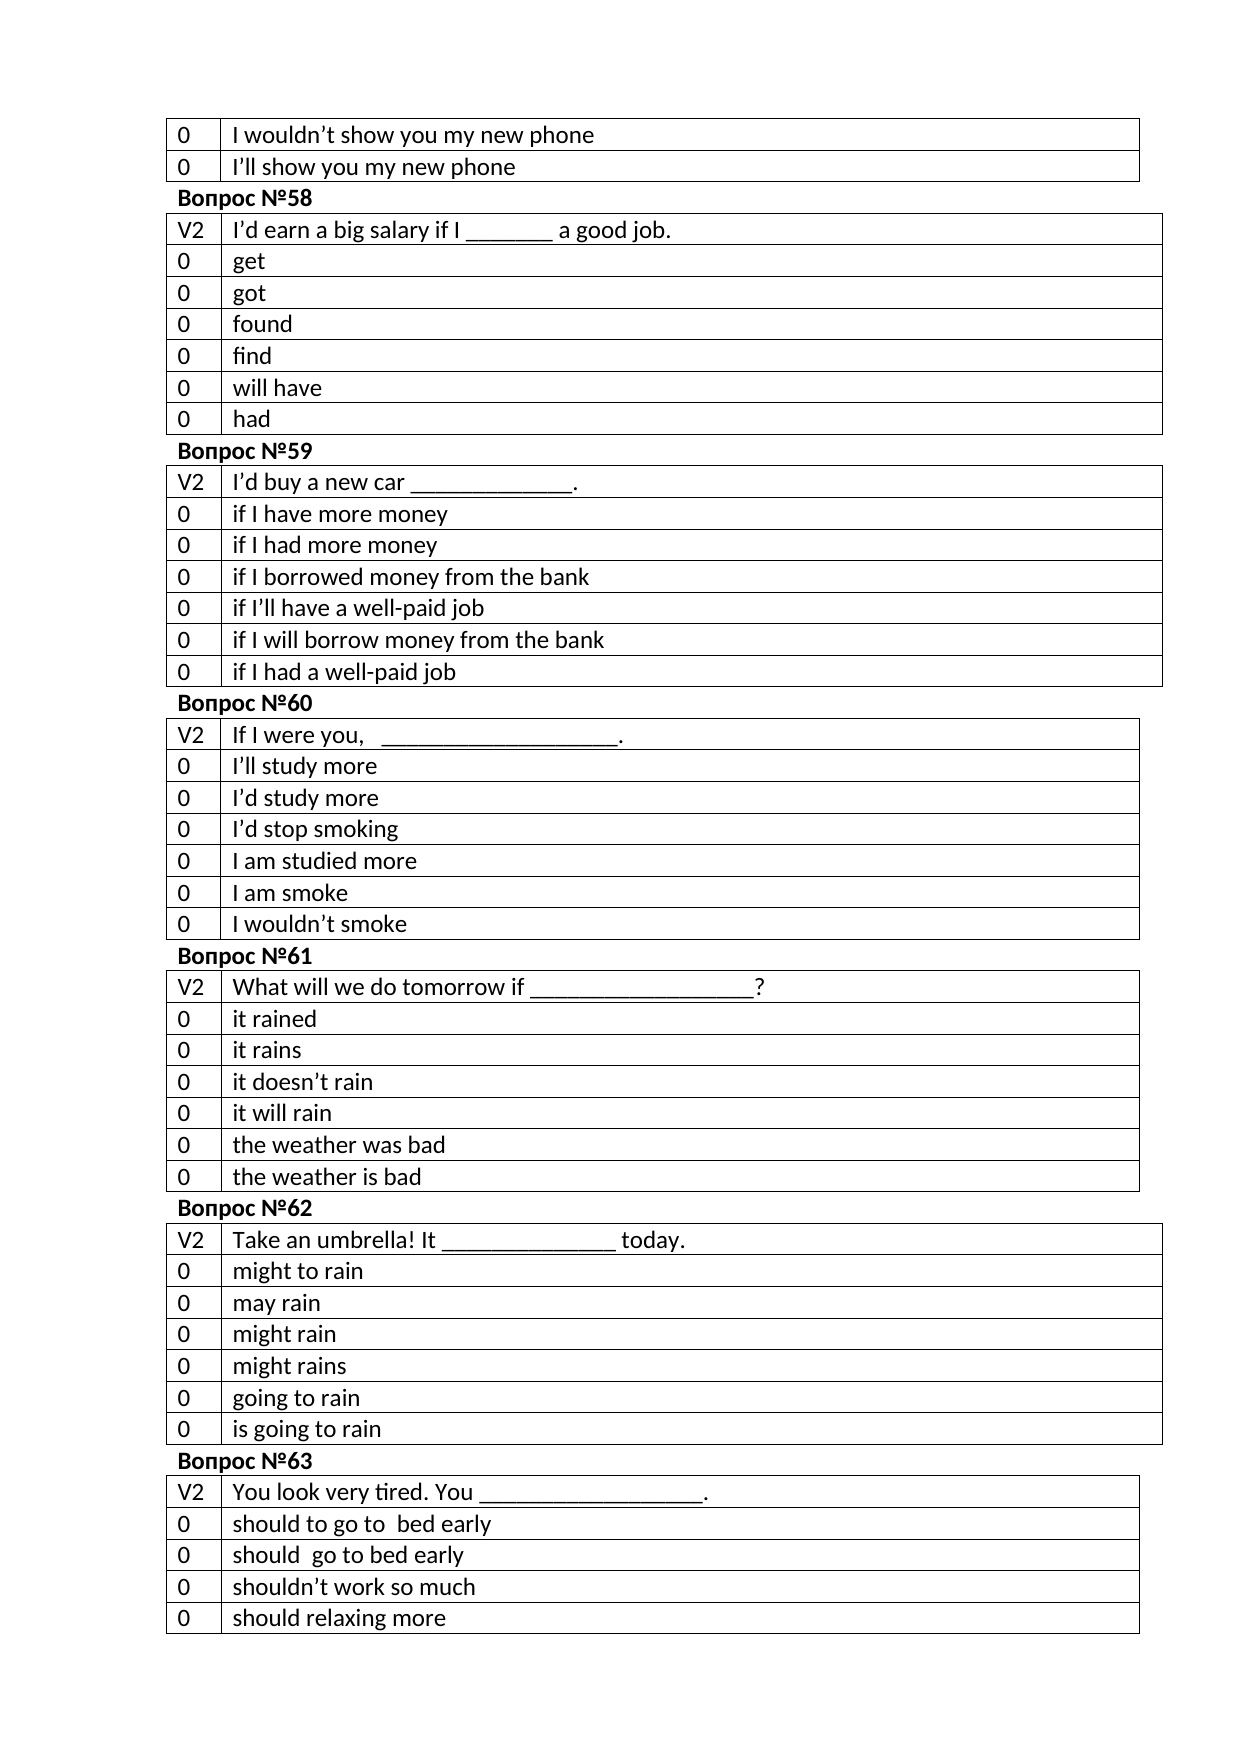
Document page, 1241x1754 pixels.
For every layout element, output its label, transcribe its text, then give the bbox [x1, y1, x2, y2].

table_header What will we do tomorrow if __________________? [222, 971, 1139, 1002]
table_cell is going to rain [222, 1413, 1162, 1444]
text Вопрос №58 [177, 182, 1152, 213]
table_cell I wouldn’t show you my new phone [221, 119, 1139, 150]
table_cell shouldn’t work so much [222, 1571, 1139, 1602]
table_cell 0 [167, 814, 220, 844]
table_cell had [222, 403, 1162, 434]
table_cell I wouldn’t smoke [221, 908, 1139, 939]
table_cell 0 [167, 151, 220, 181]
table_cell 0 [167, 530, 221, 560]
table_cell it rained [222, 1003, 1139, 1033]
table_header V2 [167, 1224, 221, 1254]
table_header I’d buy a new car _____________. [222, 466, 1162, 497]
table_cell the weather was bad [222, 1129, 1139, 1160]
table_header V2 [167, 719, 220, 749]
table_header V2 [167, 971, 221, 1002]
table_cell 0 [167, 908, 220, 939]
table_header Take an umbrella! It ______________ today. [222, 1224, 1162, 1254]
table_cell 0 [167, 1066, 221, 1097]
table_cell may rain [222, 1287, 1162, 1317]
table_cell 0 [167, 782, 220, 812]
table_header V2 [167, 214, 221, 244]
table_cell if I’ll have a well-paid job [222, 593, 1162, 623]
table_cell I’d study more [221, 782, 1139, 812]
table_cell get [222, 245, 1162, 276]
table_cell might rain [222, 1319, 1162, 1349]
table_cell got [222, 277, 1162, 307]
table_cell 0 [167, 1571, 221, 1602]
table_cell 0 [167, 656, 221, 686]
table_cell 0 [167, 245, 221, 276]
table_cell might to rain [222, 1255, 1162, 1286]
table_cell 0 [167, 1540, 221, 1570]
table_cell might rains [222, 1350, 1162, 1381]
table_cell 0 [167, 1382, 221, 1412]
table_cell 0 [167, 1287, 221, 1317]
table_cell I’ll show you my new phone [221, 151, 1139, 181]
table_cell 0 [167, 1129, 221, 1160]
text Вопрос №60 [177, 687, 1152, 718]
table_cell it will rain [222, 1098, 1139, 1128]
table_cell 0 [167, 277, 221, 307]
table_cell should to go to bed early [222, 1508, 1139, 1538]
table_cell 0 [167, 561, 221, 592]
table_cell find [222, 340, 1162, 371]
table_cell 0 [167, 1319, 221, 1349]
table_cell 0 [167, 750, 220, 781]
table_cell 0 [167, 119, 220, 150]
table_cell 0 [167, 498, 221, 528]
table_cell if I had a well-paid job [222, 656, 1162, 686]
table_header If I were you, ___________________. [221, 719, 1139, 749]
table_cell 0 [167, 1255, 221, 1286]
table_cell the weather is bad [222, 1161, 1139, 1191]
table_cell 0 [167, 1098, 221, 1128]
table_cell if I borrowed money from the bank [222, 561, 1162, 592]
table_cell 0 [167, 403, 221, 434]
table_cell I’ll study more [221, 750, 1139, 781]
table_cell I’d stop smoking [221, 814, 1139, 844]
table_cell 0 [167, 593, 221, 623]
table_cell 0 [167, 1413, 221, 1444]
text Вопрос №61 [177, 940, 1152, 970]
table_cell 0 [167, 1508, 221, 1538]
table_header I’d earn a big salary if I _______ a good job. [222, 214, 1162, 244]
table_cell found [222, 309, 1162, 339]
table_cell 0 [167, 1003, 221, 1033]
table_cell should go to bed early [222, 1540, 1139, 1570]
table_header V2 [167, 466, 221, 497]
table_cell will have [222, 372, 1162, 402]
text Вопрос №59 [177, 435, 1152, 465]
table_cell it rains [222, 1035, 1139, 1065]
text Вопрос №62 [177, 1192, 1152, 1223]
table_cell if I have more money [222, 498, 1162, 528]
table_cell I am studied more [221, 845, 1139, 876]
table_cell if I had more money [222, 530, 1162, 560]
table_cell 0 [167, 372, 221, 402]
table_cell 0 [167, 624, 221, 655]
table_cell 0 [167, 1603, 221, 1633]
table_cell it doesn’t rain [222, 1066, 1139, 1097]
table_cell going to rain [222, 1382, 1162, 1412]
table_cell 0 [167, 340, 221, 371]
table_cell 0 [167, 845, 220, 876]
table_cell 0 [167, 877, 220, 907]
table_header You look very tired. You __________________. [222, 1476, 1139, 1507]
text Вопрос №63 [177, 1445, 1152, 1475]
table_cell 0 [167, 1350, 221, 1381]
table_cell 0 [167, 1161, 221, 1191]
table_cell should relaxing more [222, 1603, 1139, 1633]
table_cell 0 [167, 309, 221, 339]
table_header V2 [167, 1476, 221, 1507]
table_cell 0 [167, 1035, 221, 1065]
table_cell I am smoke [221, 877, 1139, 907]
table_cell if I will borrow money from the bank [222, 624, 1162, 655]
